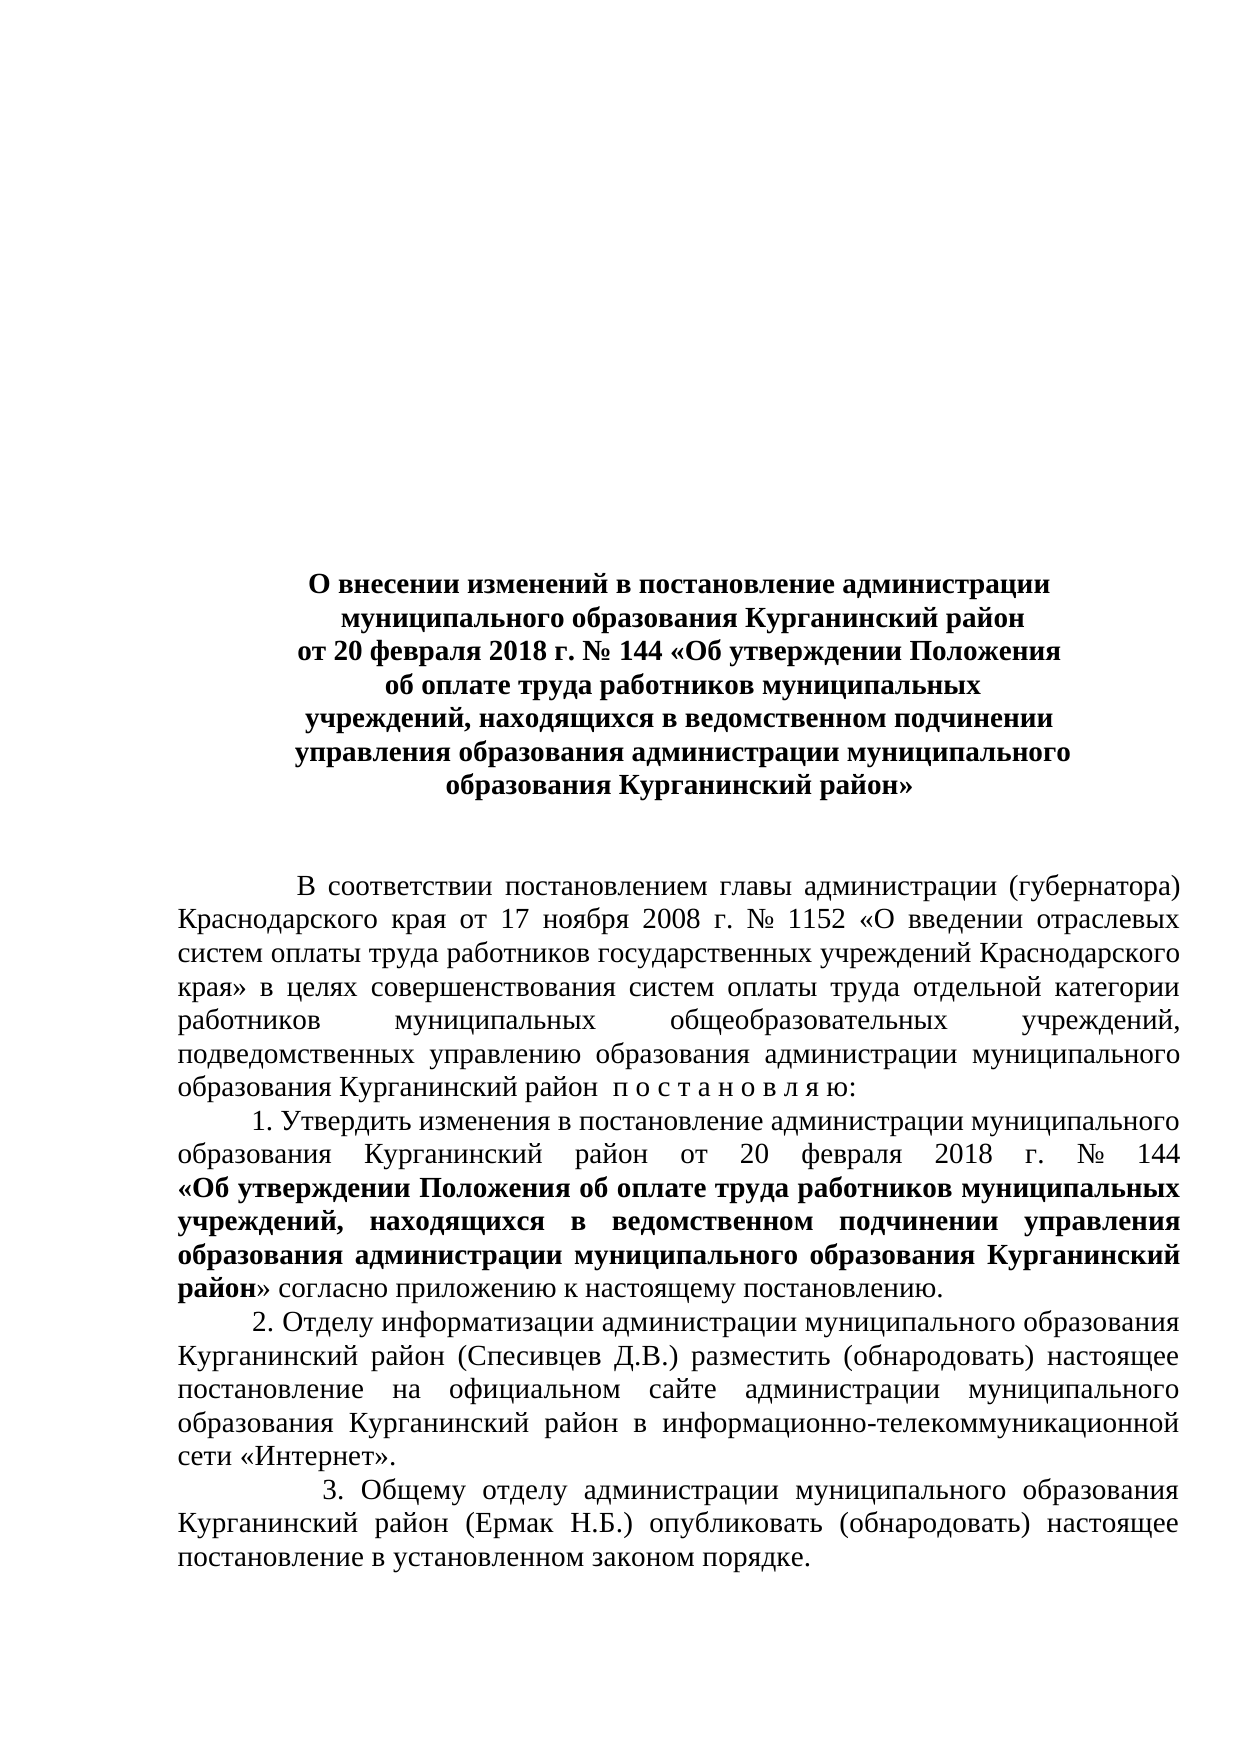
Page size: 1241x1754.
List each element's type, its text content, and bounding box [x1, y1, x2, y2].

subtitle 1. Утвердить изменения в постановление администрации муниципального образования Курганинский район от 20 февраля 2018 г. № 144 «Об утверждении Положения об оплате труда работников муниципальных учреждений, находящихся в ведомственном подчинении управления образования администрации муниципального образования Курганинский район» согласно приложению к настоящему постановлению. [177, 1103, 1181, 1304]
text В соответствии постановлением главы администрации (губернатора) Краснодарского края от 17 ноября 2008 г. № 1152 «О введении отраслевых систем оплаты труда работников государственных учреждений Краснодарского края» в целях совершенствования систем оплаты труда отдельной категории работников муниципальных общеобразовательных учреждений, подведомственных управлению образования администрации муниципального образования Курганинский район п о с т а н о в л я ю: [177, 868, 1181, 1103]
subtitle от 20 февраля 2018 г. № 144 «Об утверждении Положения [177, 633, 1181, 667]
subtitle управления образования администрации муниципального [177, 734, 1181, 767]
text 2. Отделу информатизации администрации муниципального образования Курганинский район (Спесивцев Д.В.) разместить (обнародовать) настоящее постановление на официальном сайте администрации муниципального образования Курганинский район в информационно-телекоммуникационной сети «Интернет». [177, 1304, 1181, 1472]
subtitle образования Курганинский район» [177, 767, 1181, 801]
text О внесении изменений в постановление администрации [177, 566, 1181, 600]
subtitle учреждений, находящихся в ведомственном подчинении [177, 700, 1181, 734]
text 3. Общему отделу администрации муниципального образования Курганинский район (Ермак Н.Б.) опубликовать (обнародовать) настоящее постановление в установленном законом порядке. [177, 1472, 1181, 1572]
text муниципального образования Курганинский район [177, 600, 1181, 633]
subtitle об оплате труда работников муниципальных [177, 667, 1181, 700]
